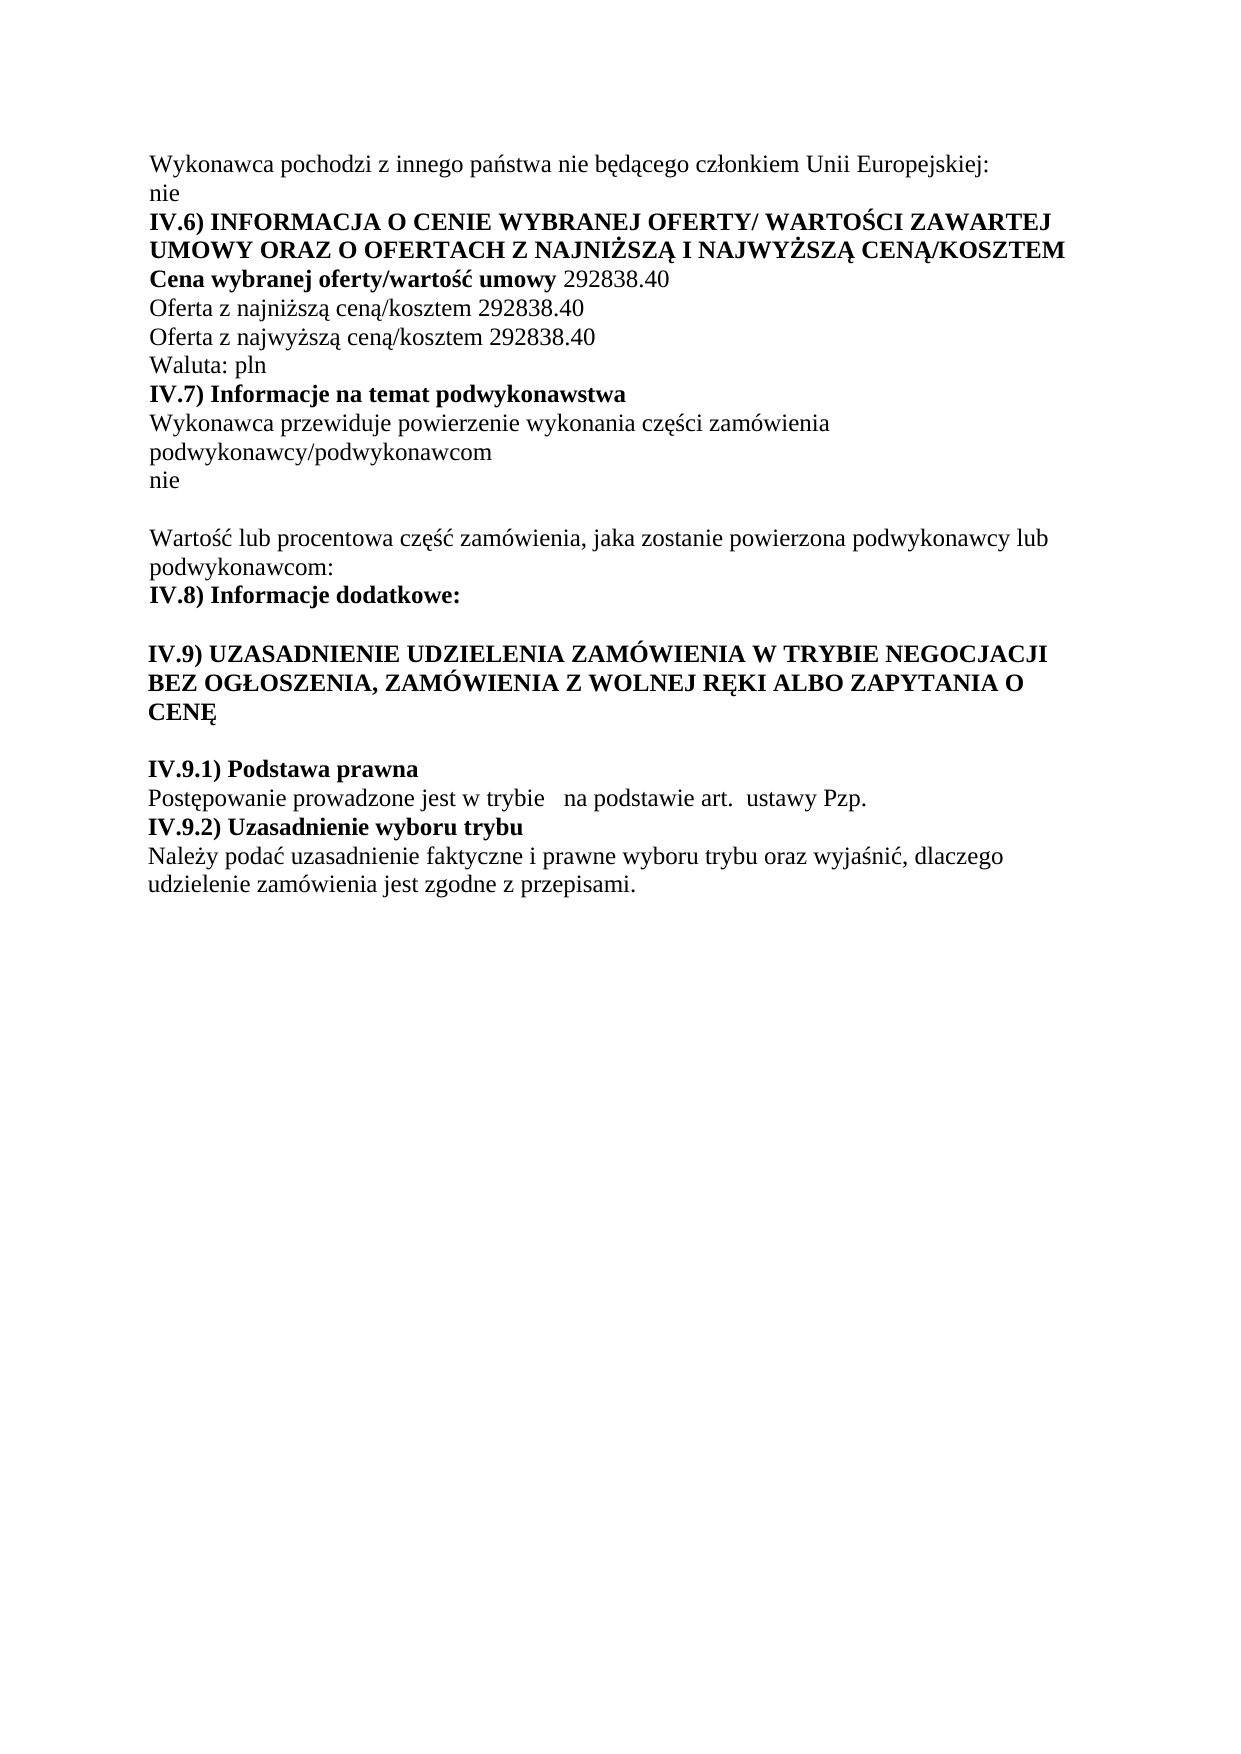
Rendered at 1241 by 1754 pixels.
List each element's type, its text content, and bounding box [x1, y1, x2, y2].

text Postępowanie prowadzone jest w trybie na podstawie art. ustawy Pzp. [148, 783, 1093, 812]
text IV.9.2) Uzasadnienie wyboru trybu [148, 812, 1093, 841]
text Należy podać uzasadnienie faktyczne i prawne wyboru trybu oraz wyjaśnić, dlaczego udzielenie zamówienia jest zgodne z przepisami. [148, 841, 1093, 898]
text IV.9.1) Podstawa prawna [148, 754, 1093, 783]
text IV.9) UZASADNIENIE UDZIELENIA ZAMÓWIENIA W TRYBIE NEGOCJACJI BEZ OGŁOSZENIA, ZAMÓWIENIA Z WOLNEJ RĘKI ALBO ZAPYTANIA O CENĘ [148, 639, 1093, 726]
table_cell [148, 148, 1093, 611]
